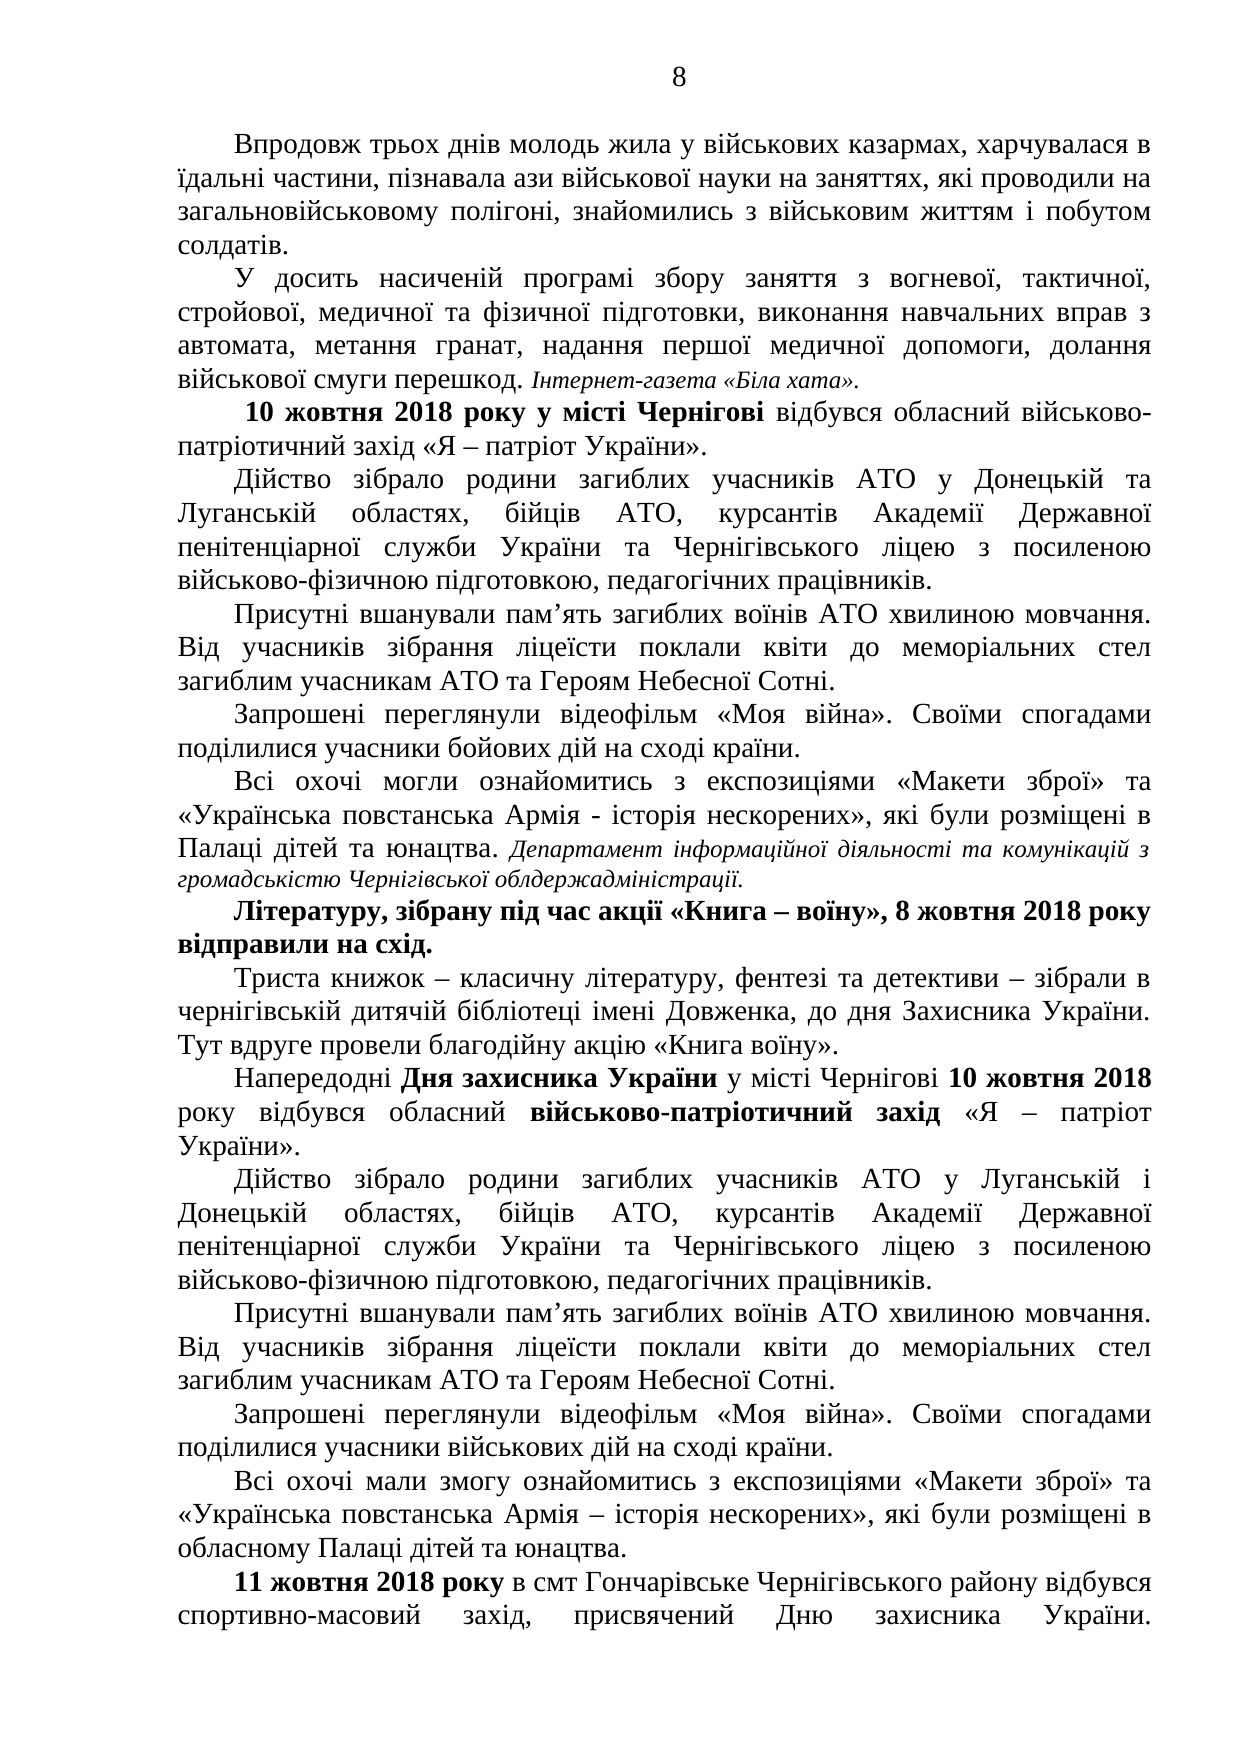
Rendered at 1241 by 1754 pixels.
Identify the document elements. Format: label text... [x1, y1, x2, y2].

text Присутні вшанували пам’ять загиблих воїнів АТО хвилиною мовчання. Від учасників зібрання ліцеїсти поклали квіти до меморіальних стел загиблим учасникам АТО та Героям Небесної Сотні. [177, 1295, 1152, 1396]
text Присутні вшанували пам’ять загиблих воїнів АТО хвилиною мовчання. Від учасників зібрання ліцеїсти поклали квіти до меморіальних стел загиблим учасникам АТО та Героям Небесної Сотні. [177, 596, 1152, 696]
text Напередодні Дня захисника України у місті Чернігові 10 жовтня 2018 року відбувся обласний військово-патріотичний захід «Я – патріот України». [177, 1061, 1152, 1161]
text Літературу, зібрану під час акції «Книга – воїну», 8 жовтня 2018 року відправили на схід. [177, 893, 1152, 960]
text Запрошені переглянули відеофільм «Моя війна». Своїми спогадами поділилися учасники бойових дій на сході країни. [177, 696, 1152, 763]
text Впродовж трьох днів молодь жила у військових казармах, харчувалася в їдальні частини, пізнавала ази військової науки на заняттях, які проводили на загальновійськовому полігоні, знайомились з військовим життям і побутом солдатів. [177, 126, 1152, 260]
text Всі охочі могли ознайомитись з експозиціями «Макети зброї» та «Українська повстанська Армія - історія нескорених», які були розміщені в Палаці дітей та юнацтва. Департамент інформаційної діяльності та комунікацій з громадськістю Чернігівської облдержадміністрації. [177, 763, 1152, 893]
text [177, 1564, 1152, 1631]
text Запрошені переглянули відеофільм «Моя війна». Своїми спогадами поділилися учасники військових дій на сході країни. [177, 1396, 1152, 1463]
text Дійство зібрало родини загиблих учасників АТО у Донецькій та Луганській областях, бійців АТО, курсантів Академії Державної пенітенціарної служби України та Чернігівського ліцею з посиленою військово-фізичною підготовкою, педагогічних працівників. [177, 462, 1152, 596]
text Триста книжок – класичну літературу, фентезі та детективи – зібрали в чернігівській дитячій бібліотеці імені Довженка, до дня Захисника України. Тут вдруге провели благодійну акцію «Книга воїну». [177, 960, 1152, 1061]
text У досить насиченій програмі збору заняття з вогневої, тактичної, стройової, медичної та фізичної підготовки, виконання навчальних вправ з автомата, метання гранат, надання першої медичної допомоги, долання військової смуги перешкод. Інтернет-газета «Біла хата». [177, 260, 1152, 394]
text 10 жовтня 2018 року у місті Чернігові відбувся обласний військово-патріотичний захід «Я – патріот України». [177, 394, 1152, 462]
text Всі охочі мали змогу ознайомитись з експозиціями «Макети зброї» та «Українська повстанська Армія – історія нескорених», які були розміщені в обласному Палаці дітей та юнацтва. [177, 1463, 1152, 1564]
text Дійство зібрало родини загиблих учасників АТО у Луганській і Донецькій областях, бійців АТО, курсантів Академії Державної пенітенціарної служби України та Чернігівського ліцею з посиленою військово-фізичною підготовкою, педагогічних працівників. [177, 1161, 1152, 1295]
